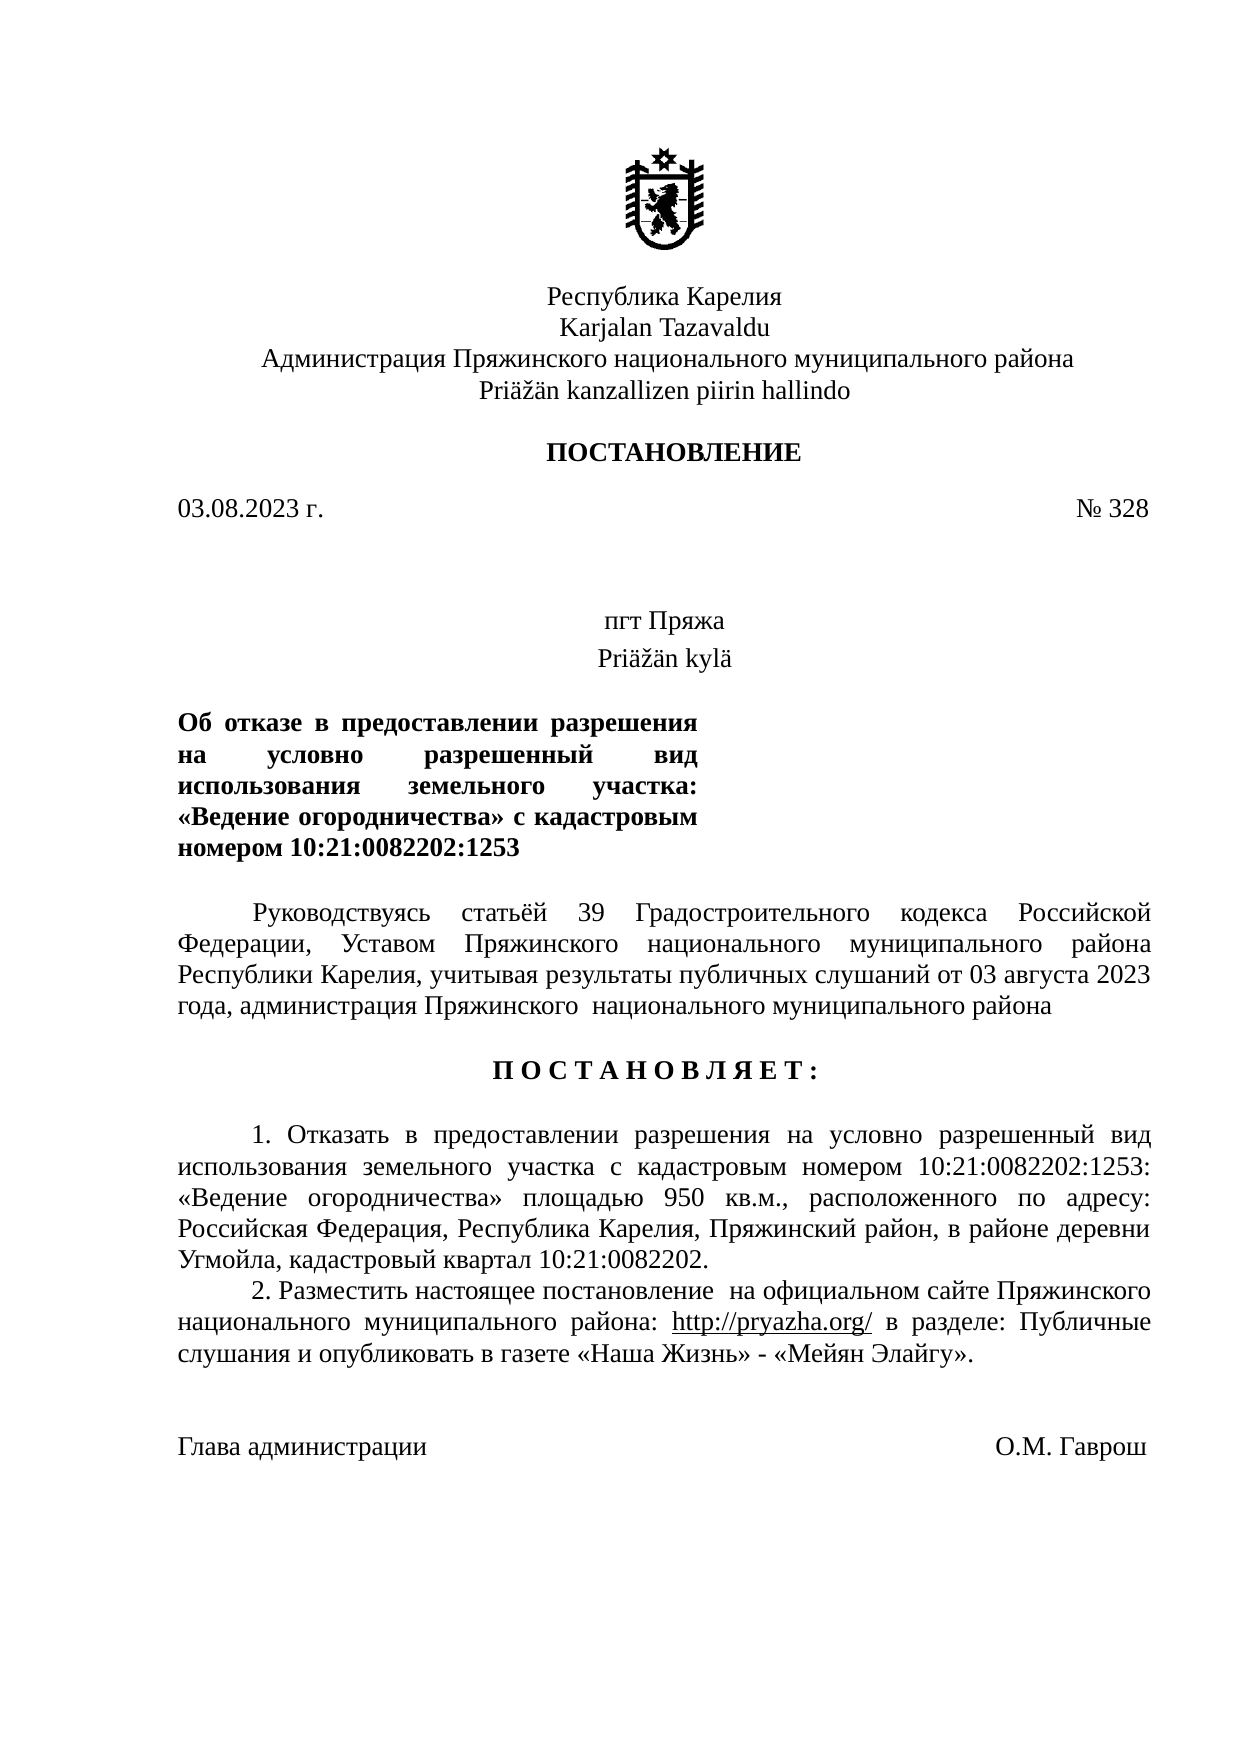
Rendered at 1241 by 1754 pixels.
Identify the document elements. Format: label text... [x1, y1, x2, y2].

text Администрация Пряжинского национального муниципального района [177, 343, 1152, 374]
text 03.08.2023 г. № 328 [177, 492, 1152, 523]
text Руководствуясь статьёй 39 Градостроительного кодекса Российской Федерации, Уставом Пряжинского национального муниципального района Республики Карелия, учитывая результаты публичных слушаний от 03 августа 2023 года, администрация Пряжинского национального муниципального района [177, 896, 1152, 1020]
text Priäžän kylä [177, 642, 1152, 673]
table_header Об отказе в предоставлении разрешения на условно разрешенный вид использования земельного участка: «Ведение огородничества» с кадастровым номером 10:21:0082202:1253 [166, 707, 709, 862]
text Priäžän kanzallizen piirin hallindo [177, 374, 1152, 405]
text Республика Карелия [177, 280, 1152, 311]
text Глава администрации О.М. Гаврош [177, 1430, 1152, 1461]
picture [624, 146, 705, 252]
text 2. Разместить настоящее постановление на официальном сайте Пряжинского национального муниципального района: http://pryazha.org/ в разделе: Публичные слушания и опубликовать в газете «Наша Жизнь» - «Мейян Элайгу». [177, 1274, 1152, 1368]
text 1. Отказать в предоставлении разрешения на условно разрешенный вид использования земельного участка с кадастровым номером 10:21:0082202:1253: «Ведение огородничества» площадью 950 кв.м., расположенного по адресу: Российская Федерация, Республика Карелия, Пряжинский район, в районе деревни Угмойла, кадастровый квартал 10:21:0082202. [177, 1119, 1152, 1274]
text ПОСТАНОВЛЕНИЕ [472, 436, 1152, 467]
text П О С Т А Н О В Л Я Е Т : [471, 1054, 1152, 1085]
text Karjalan Tazavaldu [177, 311, 1152, 343]
text пгт Пряжа [177, 604, 1152, 636]
